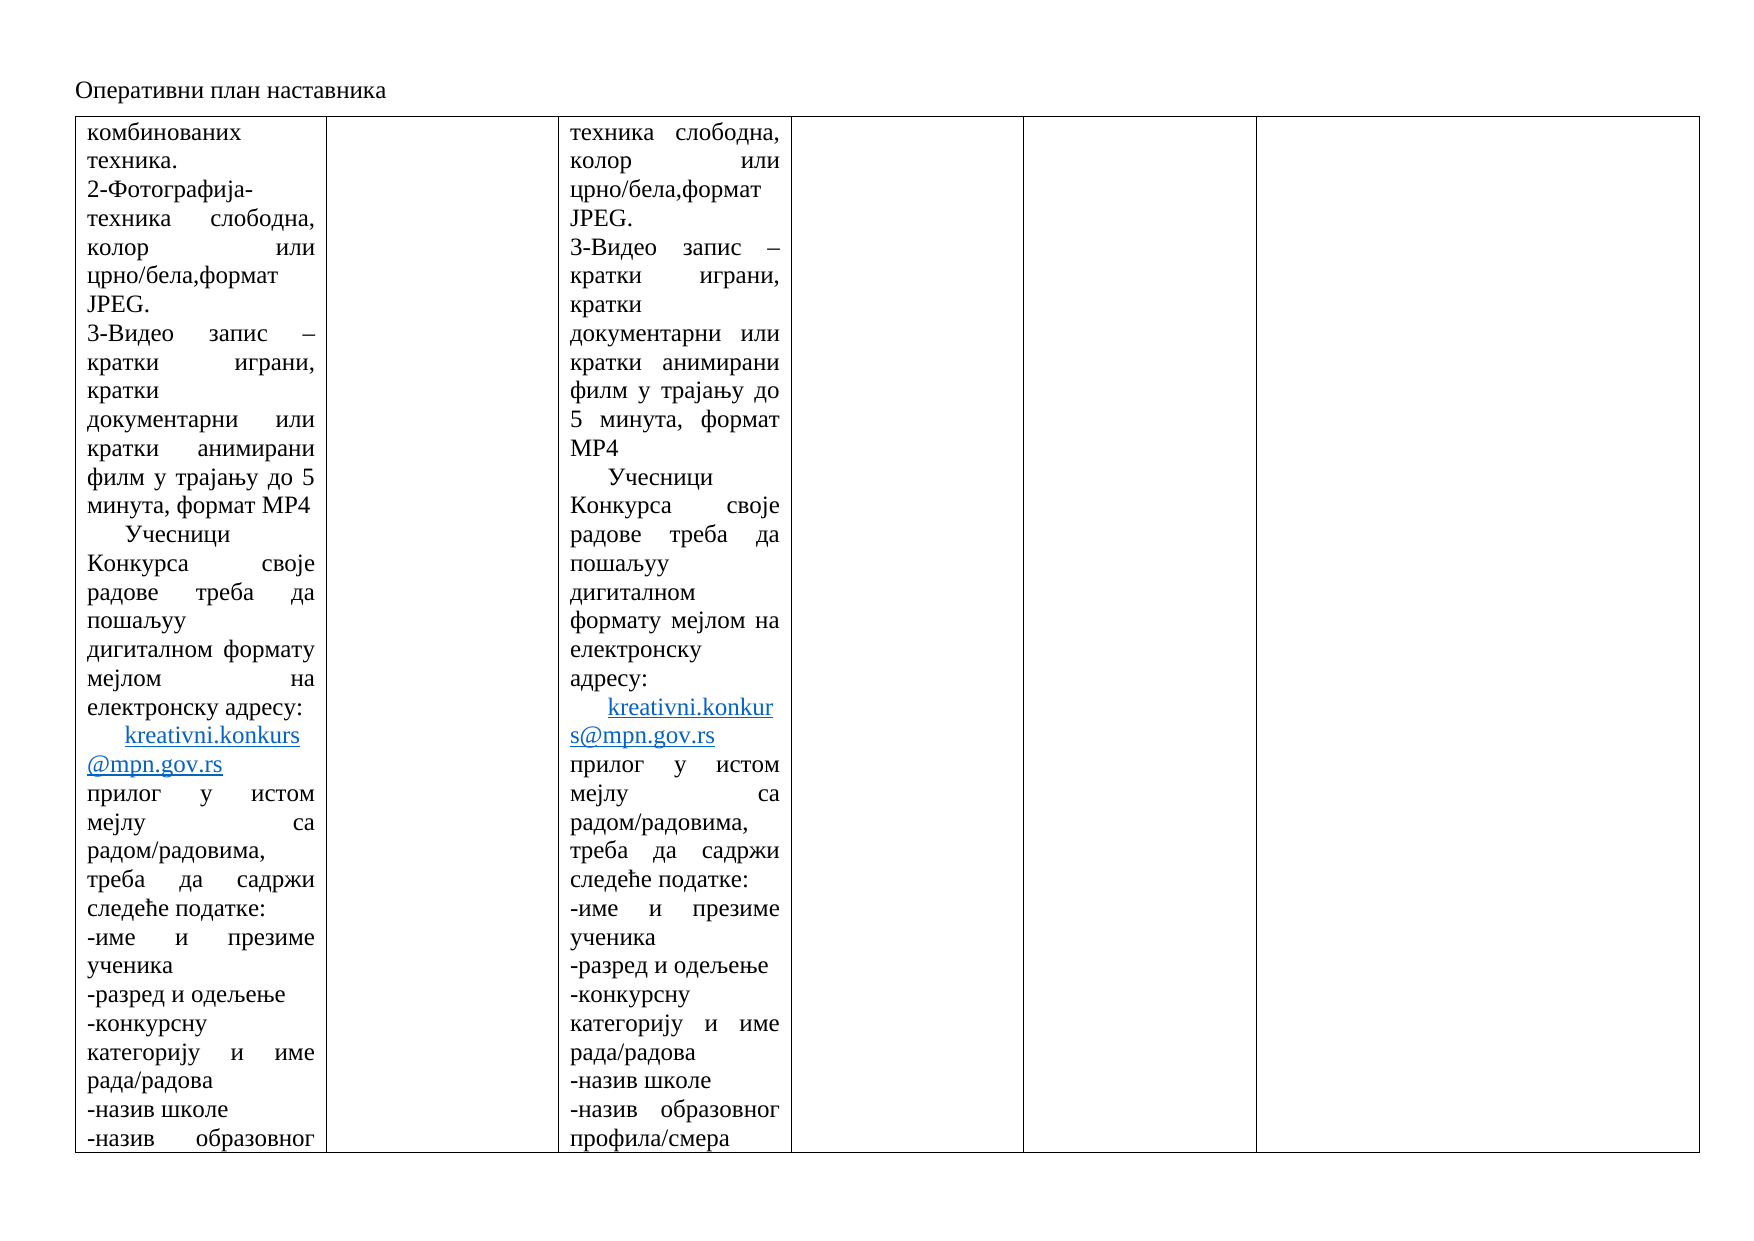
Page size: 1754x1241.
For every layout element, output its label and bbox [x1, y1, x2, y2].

table_cell [792, 117, 1023, 1152]
table_cell [559, 117, 791, 1152]
table_cell [327, 117, 558, 1152]
table_cell [1024, 117, 1256, 1152]
table_cell [76, 117, 326, 1152]
table_cell [1257, 117, 1699, 1152]
